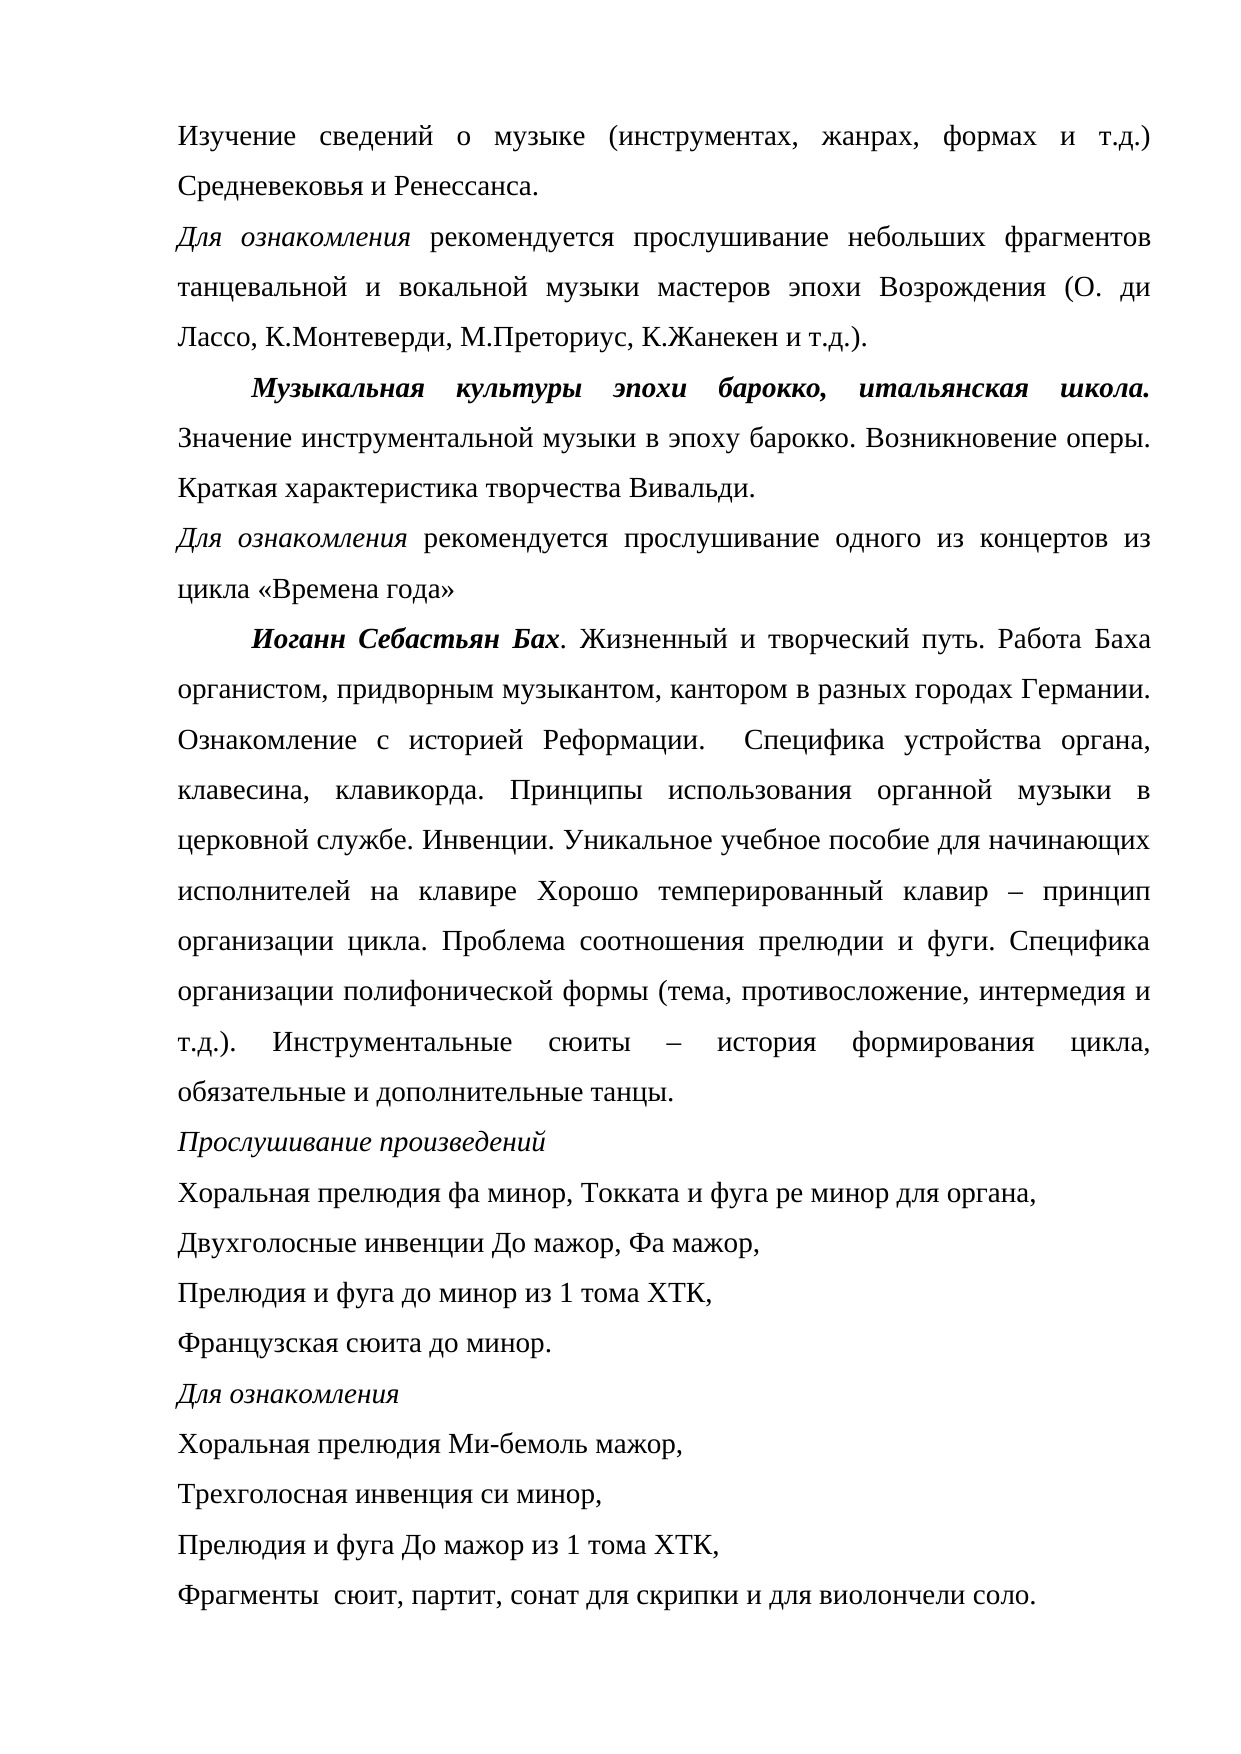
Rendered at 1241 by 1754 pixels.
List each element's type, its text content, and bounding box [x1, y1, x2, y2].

text Иоганн Себастьян Бах. Жизненный и творческий путь. Работа Баха органистом, придворным музыкантом, кантором в разных городах Германии. Ознакомление с историей Реформации. Специфика устройства органа, клавесина, клавикорда. Принципы использования органной музыки в церковной службе. Инвенции. Уникальное учебное пособие для начинающих исполнителей на клавире Хорошо темперированный клавир – принцип организации цикла. Проблема соотношения прелюдии и фуги. Специфика организации полифонической формы (тема, противосложение, интермедия и т.д.). Инструментальные сюиты – история формирования цикла, обязательные и дополнительные танцы. [177, 621, 1152, 1108]
text Трехголосная инвенция си минор, [177, 1477, 1152, 1510]
text Двухголосные инвенции До мажор, Фа мажор, [177, 1225, 1152, 1258]
text Музыкальная культуры эпохи барокко, итальянская школа. Значение инструментальной музыки в эпоху барокко. Возникновение оперы. Краткая характеристика творчества Вивальди. [177, 370, 1152, 504]
text Для ознакомления рекомендуется прослушивание одного из концертов из цикла «Времена года» [177, 521, 1152, 604]
text Хоральная прелюдия фа минор, Токката и фуга ре минор для органа, [177, 1175, 1152, 1208]
text Прелюдия и фуга До мажор из 1 тома ХТК, [177, 1527, 1152, 1560]
text Прелюдия и фуга до минор из 1 тома ХТК, [177, 1275, 1152, 1309]
text Французская сюита до минор. [177, 1326, 1152, 1359]
text Хоральная прелюдия Ми-бемоль мажор, [177, 1426, 1152, 1460]
text Фрагменты сюит, партит, сонат для скрипки и для виолончели соло. [177, 1577, 1152, 1611]
text Для ознакомления рекомендуется прослушивание небольших фрагментов танцевальной и вокальной музыки мастеров эпохи Возрождения (О. ди Лассо, К.Монтеверди, М.Преториус, К.Жанекен и т.д.). [177, 219, 1152, 353]
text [177, 118, 1152, 202]
text Для ознакомления [177, 1376, 1152, 1409]
text Прослушивание произведений [177, 1124, 1152, 1158]
